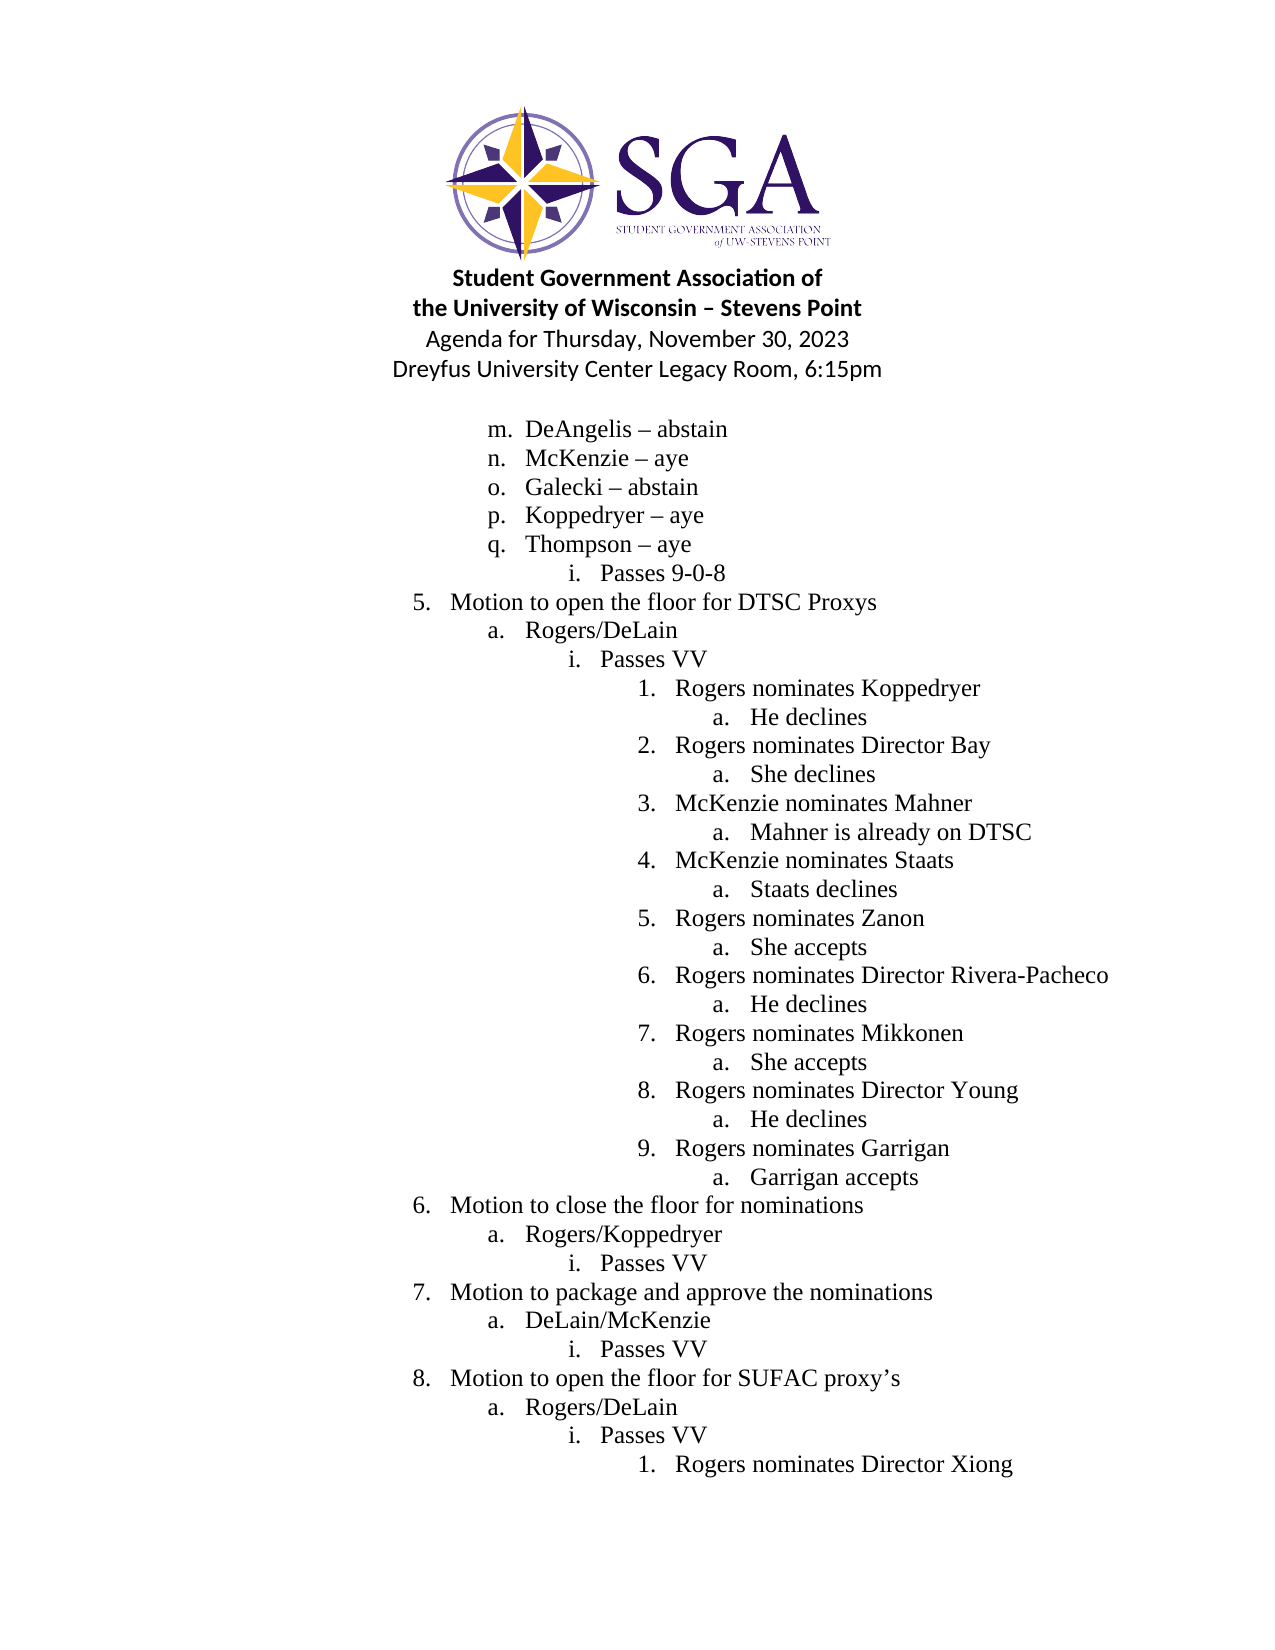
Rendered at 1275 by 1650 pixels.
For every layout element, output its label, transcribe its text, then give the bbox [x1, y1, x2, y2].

list Garrigan accepts [712, 1162, 1125, 1191]
list Rogers/Koppedryer [487, 1219, 1125, 1248]
list Thompson – aye [487, 529, 1125, 558]
list Koppedryer – aye [487, 501, 1125, 529]
list Motion to close the floor for nominations [412, 1191, 1125, 1219]
list He declines [712, 1104, 1125, 1133]
picture [444, 105, 831, 262]
list Passes VV [581, 1334, 1125, 1363]
list Rogers nominates Koppedryer [637, 673, 1125, 702]
list Rogers nominates Garrigan [637, 1133, 1125, 1162]
list Rogers nominates Director Bay [637, 731, 1125, 759]
list Rogers nominates Director Rivera-Pacheco [637, 961, 1125, 989]
list Motion to package and approve the nominations [412, 1277, 1125, 1306]
list Rogers nominates Mikkonen [637, 1018, 1125, 1047]
list Staats declines [712, 874, 1125, 903]
list Rogers/DeLain [487, 1392, 1125, 1421]
list He declines [712, 702, 1125, 731]
list DeAngelis – abstain [487, 414, 1125, 443]
list McKenzie – aye [487, 443, 1125, 472]
list Passes 9-0-8 [581, 558, 1125, 587]
list He declines [712, 989, 1125, 1018]
list Rogers nominates Director Young [637, 1076, 1125, 1104]
list Passes VV [581, 644, 1125, 673]
list Rogers nominates Director Xiong [637, 1449, 1125, 1478]
list Passes VV [581, 1248, 1125, 1277]
list Rogers/DeLain [487, 616, 1125, 644]
list She declines [712, 759, 1125, 788]
list Mahner is already on DTSC [712, 817, 1125, 846]
list Motion to open the floor for SUFAC proxy’s [412, 1363, 1125, 1392]
list She accepts [712, 1047, 1125, 1076]
list Galecki – abstain [487, 472, 1125, 501]
list McKenzie nominates Mahner [637, 788, 1125, 817]
list DeLain/McKenzie [487, 1306, 1125, 1334]
list Motion to open the floor for DTSC Proxys [412, 587, 1125, 616]
list She accepts [712, 932, 1125, 961]
list McKenzie nominates Staats [637, 846, 1125, 874]
list Rogers nominates Zanon [637, 903, 1125, 932]
list Passes VV [581, 1421, 1125, 1449]
